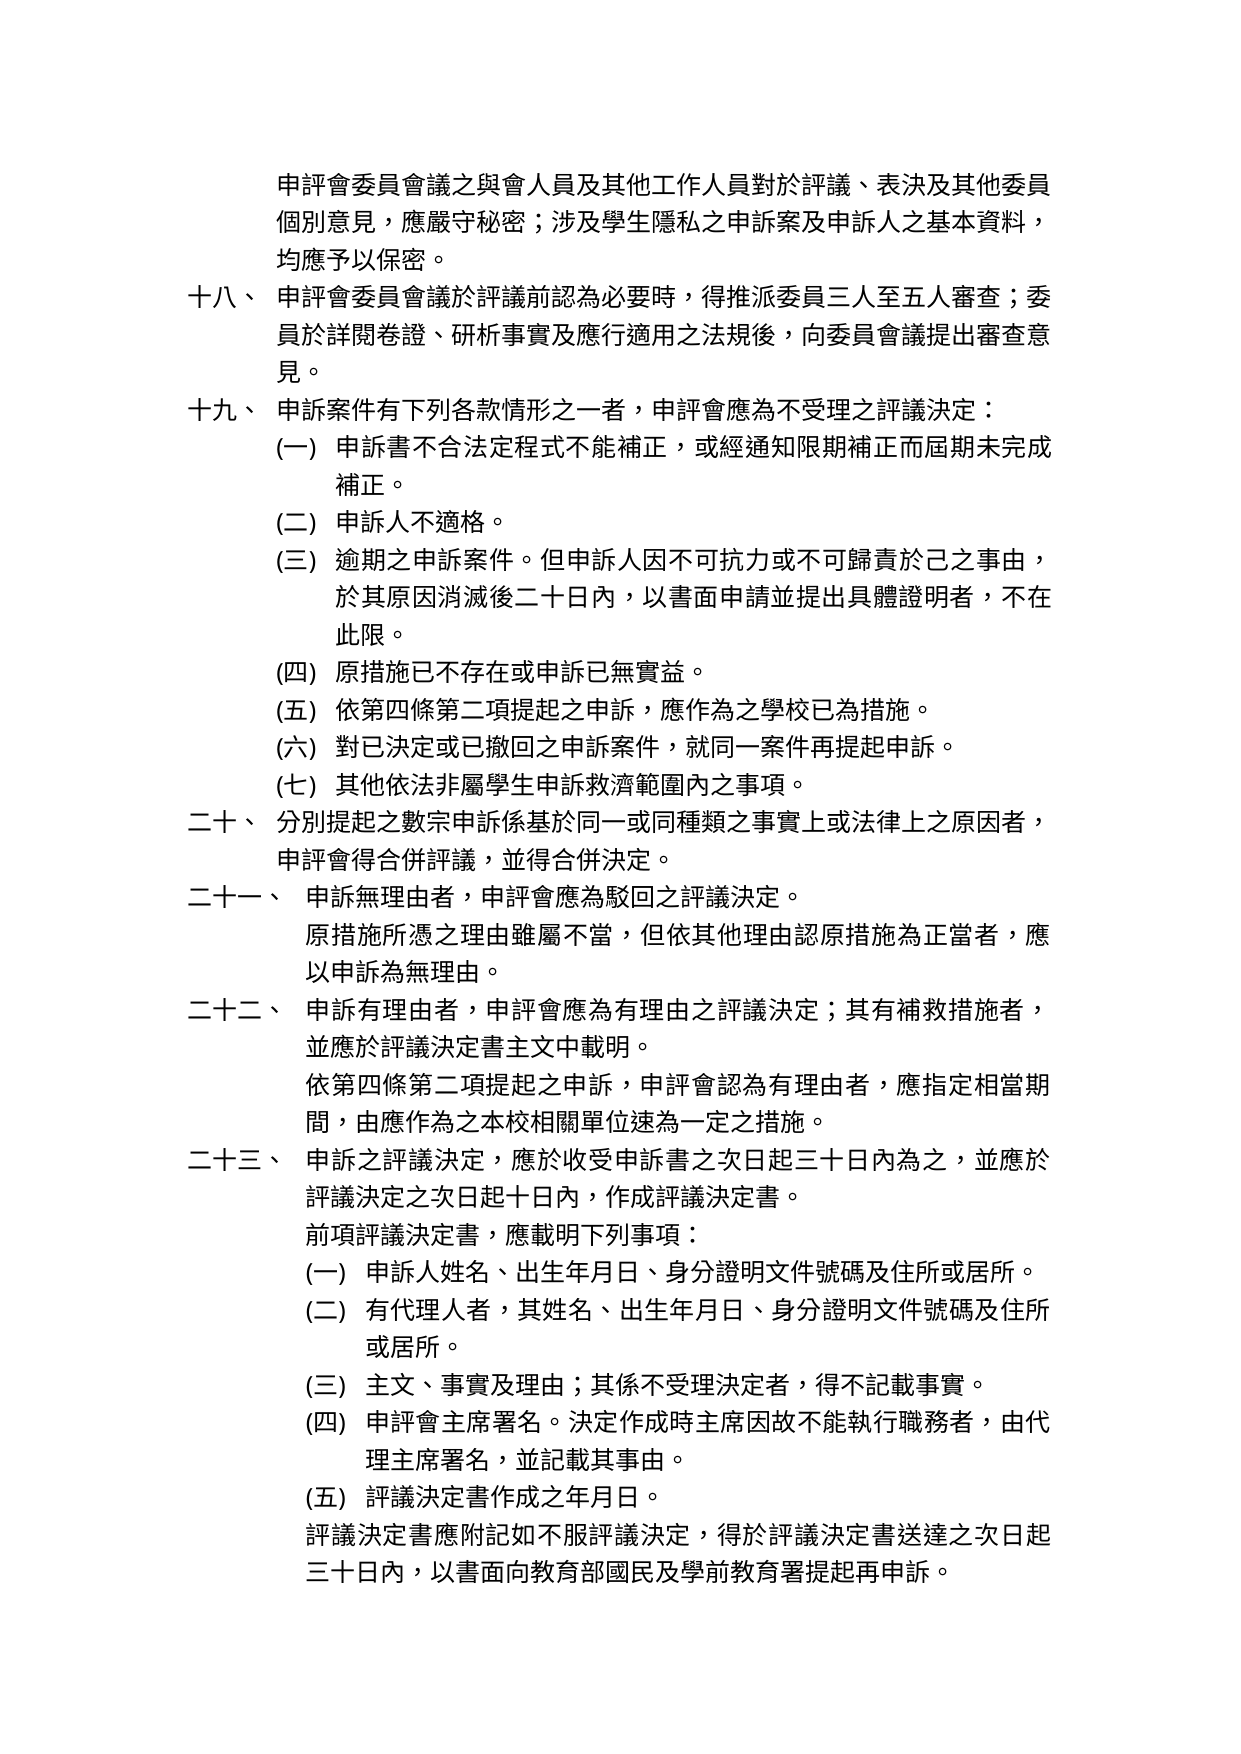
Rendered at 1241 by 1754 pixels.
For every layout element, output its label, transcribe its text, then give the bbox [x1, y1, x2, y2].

list 分別提起之數宗申訴係基於同一或同種類之事實上或法律上之原因者，申評會得合併評議，並得合併決定。 [187, 802, 1053, 877]
list 申訴人姓名、出生年月日、身分證明文件號碼及住所或居所。 [306, 1252, 1053, 1289]
list 申訴有理由者，申評會應為有理由之評議決定；其有補救措施者，並應於評議決定書主文中載明。 依第四條第二項提起之申訴，申評會認為有理由者，應指定相當期間，由應作為之本校相關單位速為一定之措施。 [187, 989, 1053, 1139]
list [187, 164, 1053, 277]
list 申訴人不適格。 [276, 502, 1053, 539]
list 其他依法非屬學生申訴救濟範圍內之事項。 [276, 764, 1053, 802]
list 有代理人者，其姓名、出生年月日、身分證明文件號碼及住所或居所。 [306, 1289, 1053, 1364]
list 依第四條第二項提起之申訴，應作為之學校已為措施。 [276, 689, 1053, 727]
list 申訴案件有下列各款情形之一者，申評會應為不受理之評議決定： [187, 389, 1053, 427]
list 主文、事實及理由；其係不受理決定者，得不記載事實。 [306, 1364, 1053, 1402]
list 原措施已不存在或申訴已無實益。 [276, 652, 1053, 689]
list 申評會委員會議於評議前認為必要時，得推派委員三人至五人審查；委員於詳閱卷證、研析事實及應行適用之法規後，向委員會議提出審查意見。 [187, 277, 1053, 389]
list 逾期之申訴案件。但申訴人因不可抗力或不可歸責於己之事由，於其原因消滅後二十日內，以書面申請並提出具體證明者，不在此限。 [276, 539, 1053, 652]
list 申評會主席署名。決定作成時主席因故不能執行職務者，由代理主席署名，並記載其事由。 [306, 1402, 1053, 1477]
list 評議決定書作成之年月日。 [306, 1477, 1053, 1514]
list 申訴書不合法定程式不能補正，或經通知限期補正而屆期未完成補正。 [276, 427, 1053, 502]
list 申訴無理由者，申評會應為駁回之評議決定。 原措施所憑之理由雖屬不當，但依其他理由認原措施為正當者，應以申訴為無理由。 [187, 877, 1053, 989]
list 對已決定或已撤回之申訴案件，就同一案件再提起申訴。 [276, 727, 1053, 764]
list 申訴之評議決定，應於收受申訴書之次日起三十日內為之，並應於評議決定之次日起十日內，作成評議決定書。 前項評議決定書，應載明下列事項： [187, 1139, 1053, 1252]
text 評議決定書應附記如不服評議決定，得於評議決定書送達之次日起三十日內，以書面向教育部國民及學前教育署提起再申訴。 [306, 1514, 1053, 1589]
